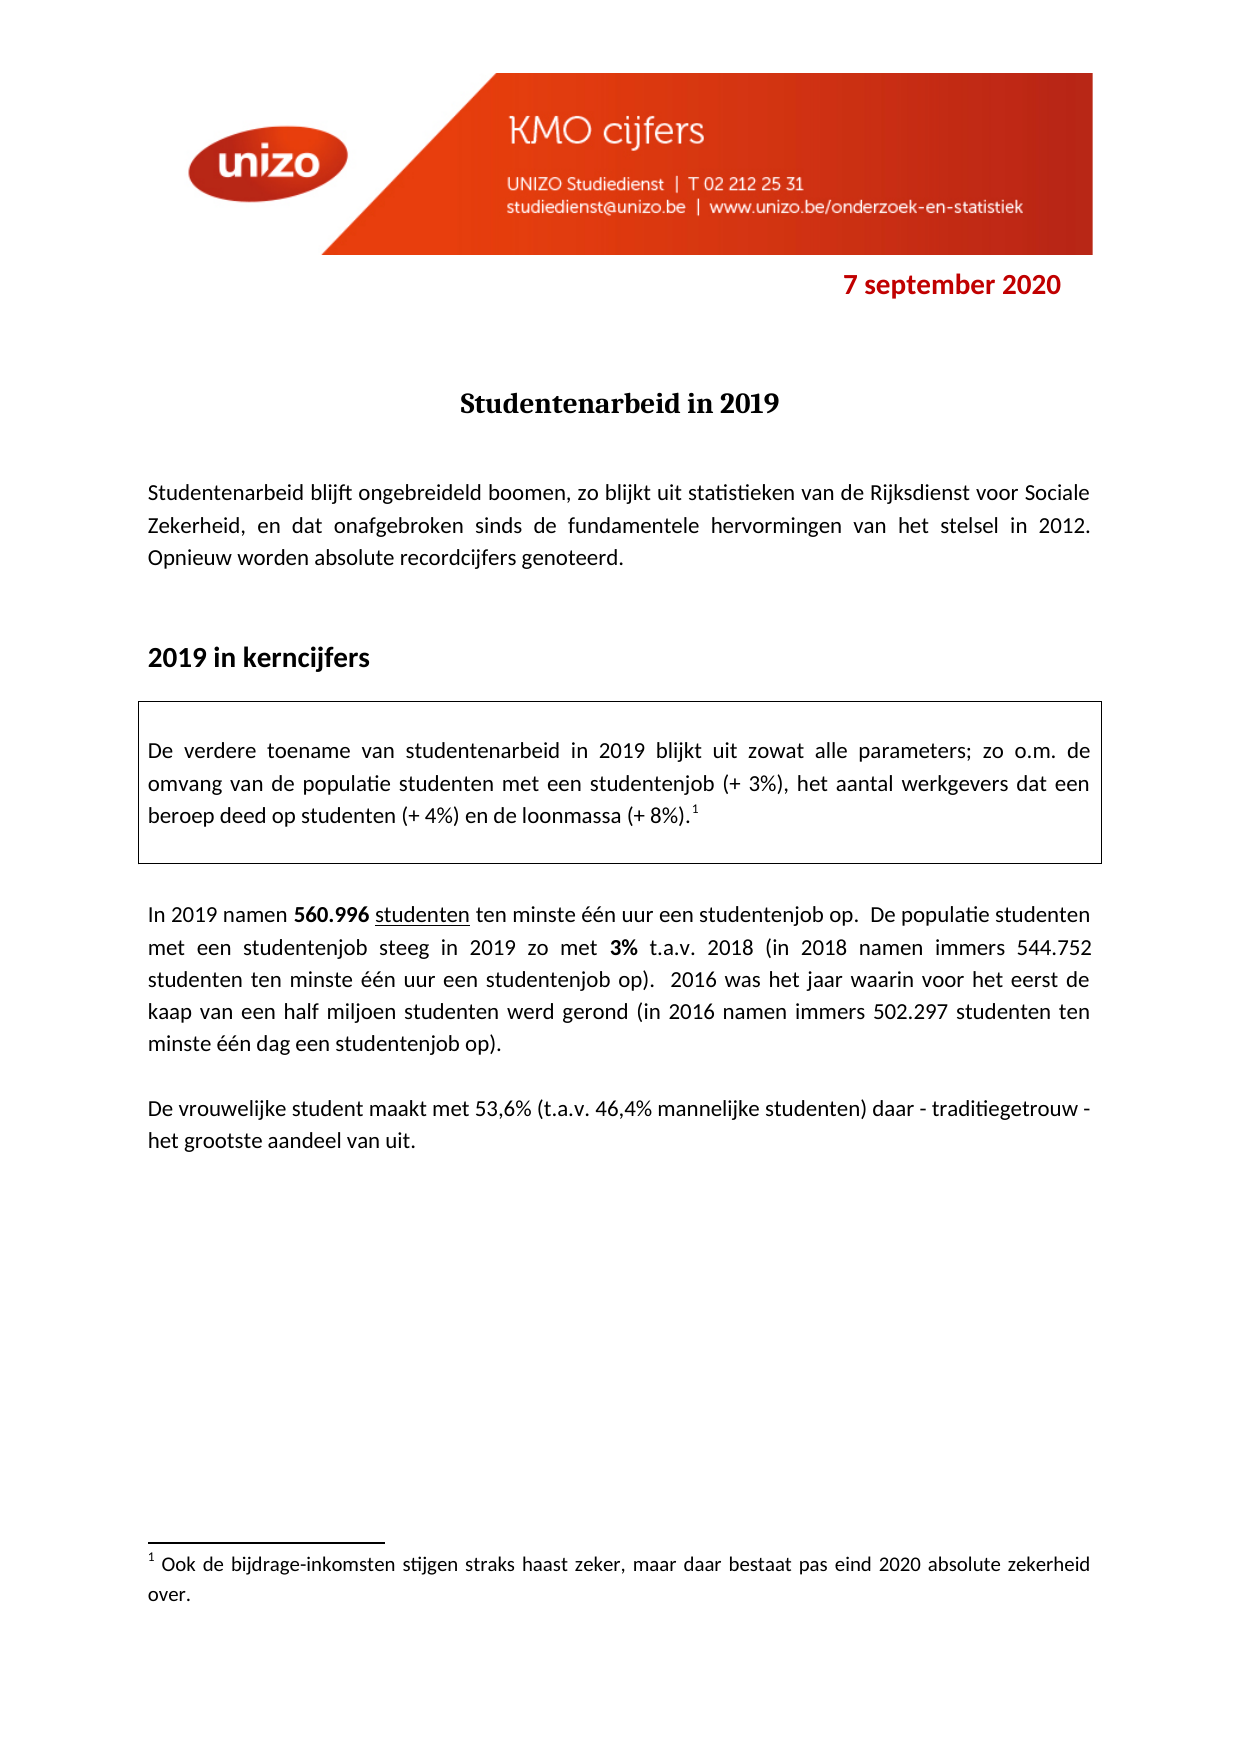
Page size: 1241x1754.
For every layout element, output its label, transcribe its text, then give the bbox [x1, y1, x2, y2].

text Studentenarbeid blijft ongebreideld boomen, zo blijkt uit statistieken van de Rijksdienst voor Sociale Zekerheid, en dat onafgebroken sinds de fundamentele hervormingen van het stelsel in 2012. Opnieuw worden absolute recordcijfers genoteerd. [148, 478, 1092, 571]
text Studentenarbeid in 2019 [148, 387, 1092, 421]
text 7 september 2020 [811, 266, 1092, 301]
picture [147, 73, 1093, 255]
text In 2019 namen 560.996 studenten ten minste één uur een studentenjob op. De populatie studenten met een studentenjob steeg in 2019 zo met 3% t.a.v. 2018 (in 2018 namen immers 544.752 studenten ten minste één uur een studentenjob op). 2016 was het jaar waarin voor het eerst de kaap van een half miljoen studenten werd gerond (in 2016 namen immers 502.297 studenten ten minste één dag een studentenjob op). [148, 901, 1092, 1057]
text 2019 in kerncijfers [148, 639, 1092, 675]
text De vrouwelijke student maakt met 53,6% (t.a.v. 46,4% mannelijke studenten) daar - traditiegetrouw - het grootste aandeel van uit. [148, 1094, 1092, 1154]
text De verdere toename van studentenarbeid in 2019 blijkt uit zowat alle parameters; zo o.m. de omvang van de populatie studenten met een studentenjob (+ 3%), het aantal werkgevers dat een beroep deed op studenten (+ 4%) en de loonmassa (+ 8%). [139, 733, 1101, 829]
